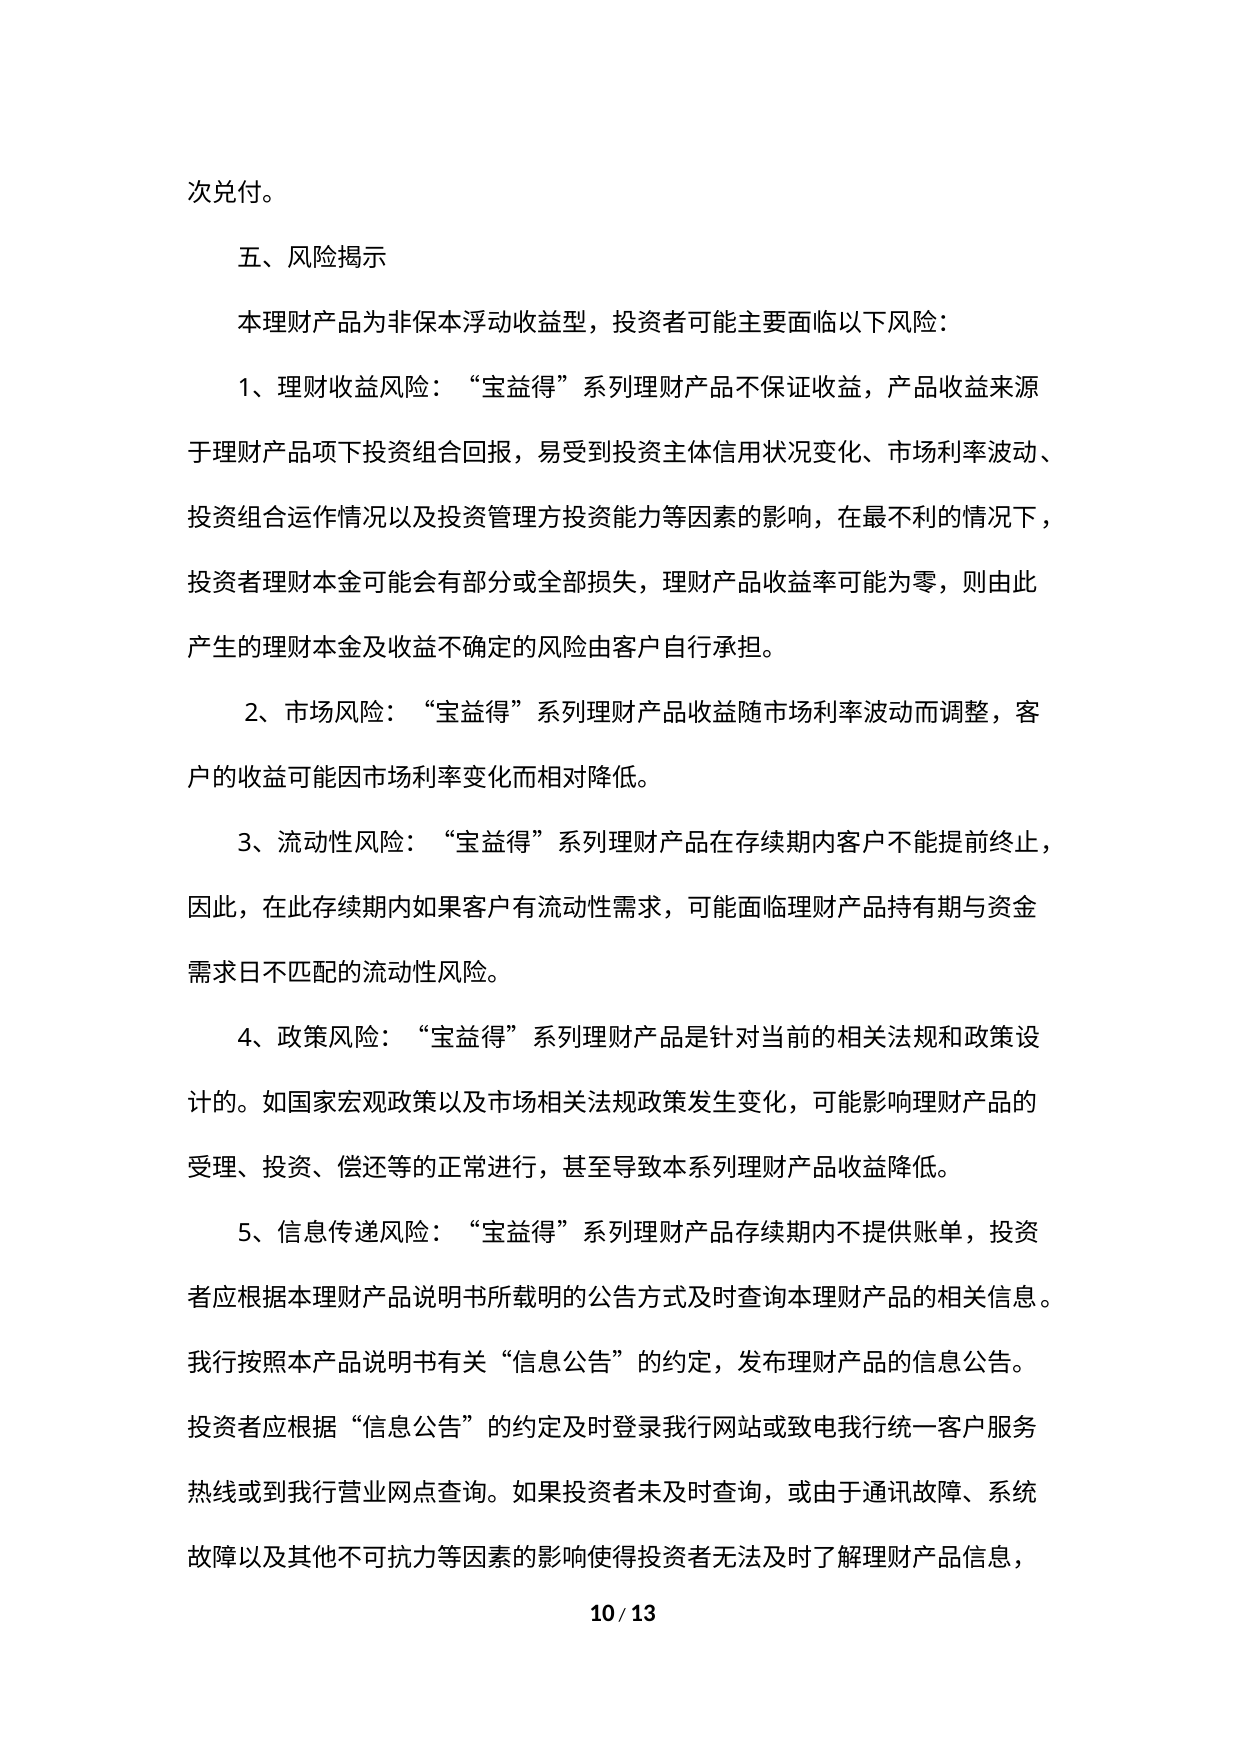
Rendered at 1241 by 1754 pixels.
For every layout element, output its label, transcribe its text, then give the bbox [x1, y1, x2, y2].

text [187, 158, 1040, 223]
text 本理财产品为非保本浮动收益型，投资者可能主要面临以下风险： [187, 288, 1040, 353]
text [187, 1198, 1040, 1588]
text 3、流动性风险：“宝益得”系列理财产品在存续期内客户不能提前终止，因此，在此存续期内如果客户有流动性需求，可能面临理财产品持有期与资金需求日不匹配的流动性风险。 [187, 808, 1040, 1003]
text 4、政策风险：“宝益得”系列理财产品是针对当前的相关法规和政策设计的。如国家宏观政策以及市场相关法规政策发生变化，可能影响理财产品的受理、投资、偿还等的正常进行，甚至导致本系列理财产品收益降低。 [187, 1003, 1040, 1198]
text 2、市场风险：“宝益得”系列理财产品收益随市场利率波动而调整，客户的收益可能因市场利率变化而相对降低。 [187, 678, 1040, 808]
text 五、风险揭示 [187, 223, 1040, 288]
text 1、理财收益风险：“宝益得”系列理财产品不保证收益，产品收益来源于理财产品项下投资组合回报，易受到投资主体信用状况变化、市场利率波动、投资组合运作情况以及投资管理方投资能力等因素的影响，在最不利的情况下，投资者理财本金可能会有部分或全部损失，理财产品收益率可能为零，则由此产生的理财本金及收益不确定的风险由客户自行承担。 [187, 353, 1040, 678]
